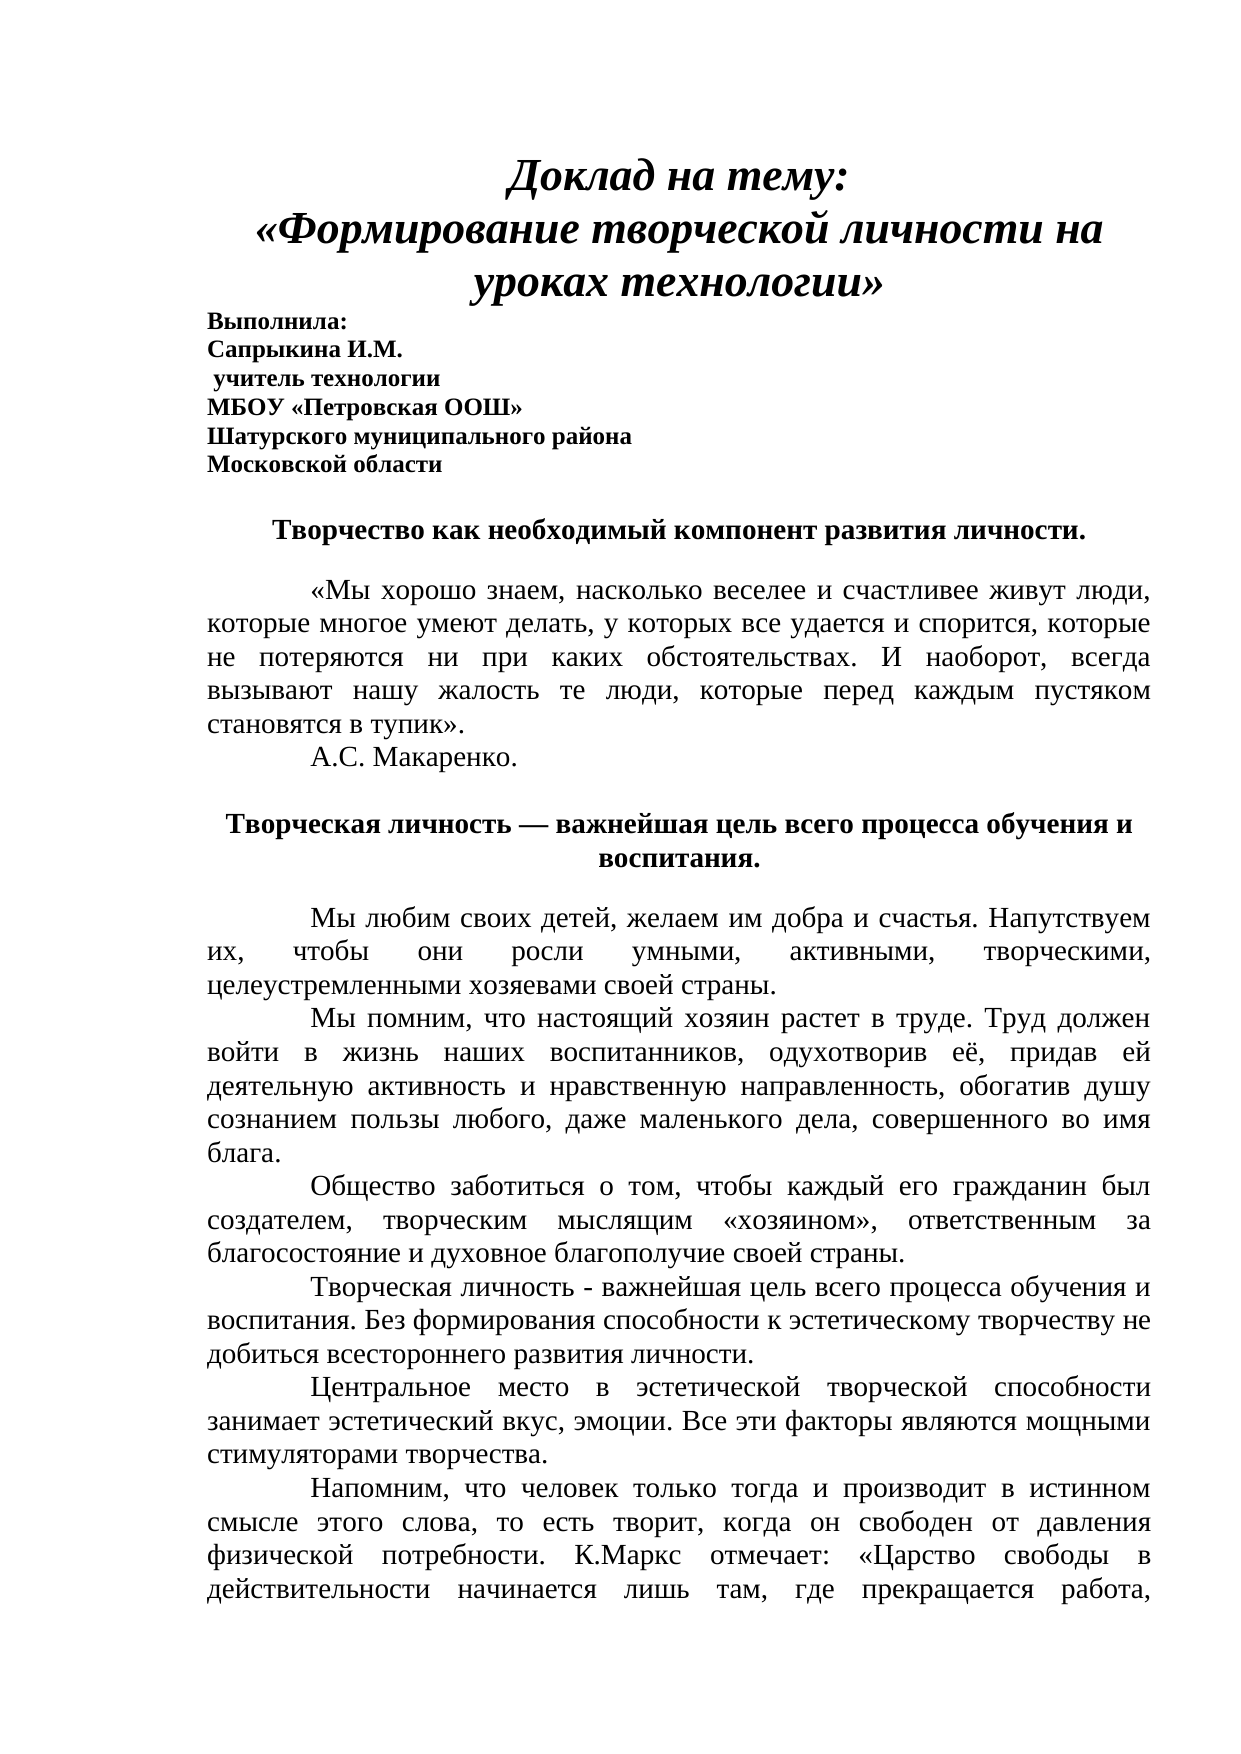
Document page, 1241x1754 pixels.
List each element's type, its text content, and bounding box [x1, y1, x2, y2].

text «Мы хорошо знаем, насколько веселее и счастливее живут люди, которые многое умеют делать, у которых все удается и спорится, которые не потеряются ни при каких обстоятельствах. И наоборот, всегда вызывают нашу жалость те люди, которые перед каждым пустяком становятся в тупик». [207, 572, 1152, 739]
text МБОУ «Петровская ООШ» [207, 392, 1152, 421]
text Сапрыкина И.М. [207, 334, 1152, 363]
text Мы любим своих детей, желаем им добра и счастья. Напутствуем их, чтобы они росли умными, активными, творческими, целеустремленными хозяевами своей страны. [207, 900, 1152, 1001]
text Центральное место в эстетической творческой способности занимает эстетический вкус, эмоции. Все эти факторы являются мощными стимуляторами творчества. [207, 1369, 1152, 1470]
text Выполнила: [207, 306, 1152, 334]
text «Формирование творческой личности на уроках технологии» [207, 200, 1152, 306]
text Творческая личность — важнейшая цель всего процесса обучения и воспитания. [207, 807, 1152, 874]
text Шатурского муниципального района [207, 421, 1152, 449]
text Московской области [207, 449, 1152, 478]
text Творчество как необходимый компонент развития личности. [207, 512, 1152, 545]
text учитель технологии [207, 363, 1152, 392]
text Творческая личность - важнейшая цель всего процесса обучения и воспитания. Без формирования способности к эстетическому творчеству не добиться всестороннего развития личности. [207, 1269, 1152, 1369]
text Доклад на тему: [207, 148, 1152, 200]
text Мы помним, что настоящий хозяин растет в труде. Труд должен войти в жизнь наших воспитанников, одухотворив её, придав ей деятельную активность и нравственную направленность, обогатив душу сознанием пользы любого, даже маленького дела, совершенного во имя блага. [207, 1001, 1152, 1168]
text А.С. Макаренко. [207, 739, 1152, 773]
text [207, 1470, 1152, 1604]
text Общество заботиться о том, чтобы каждый его гражданин был создателем, творческим мыслящим «хозяином», ответственным за благосостояние и духовное благополучие своей страны. [207, 1168, 1152, 1269]
